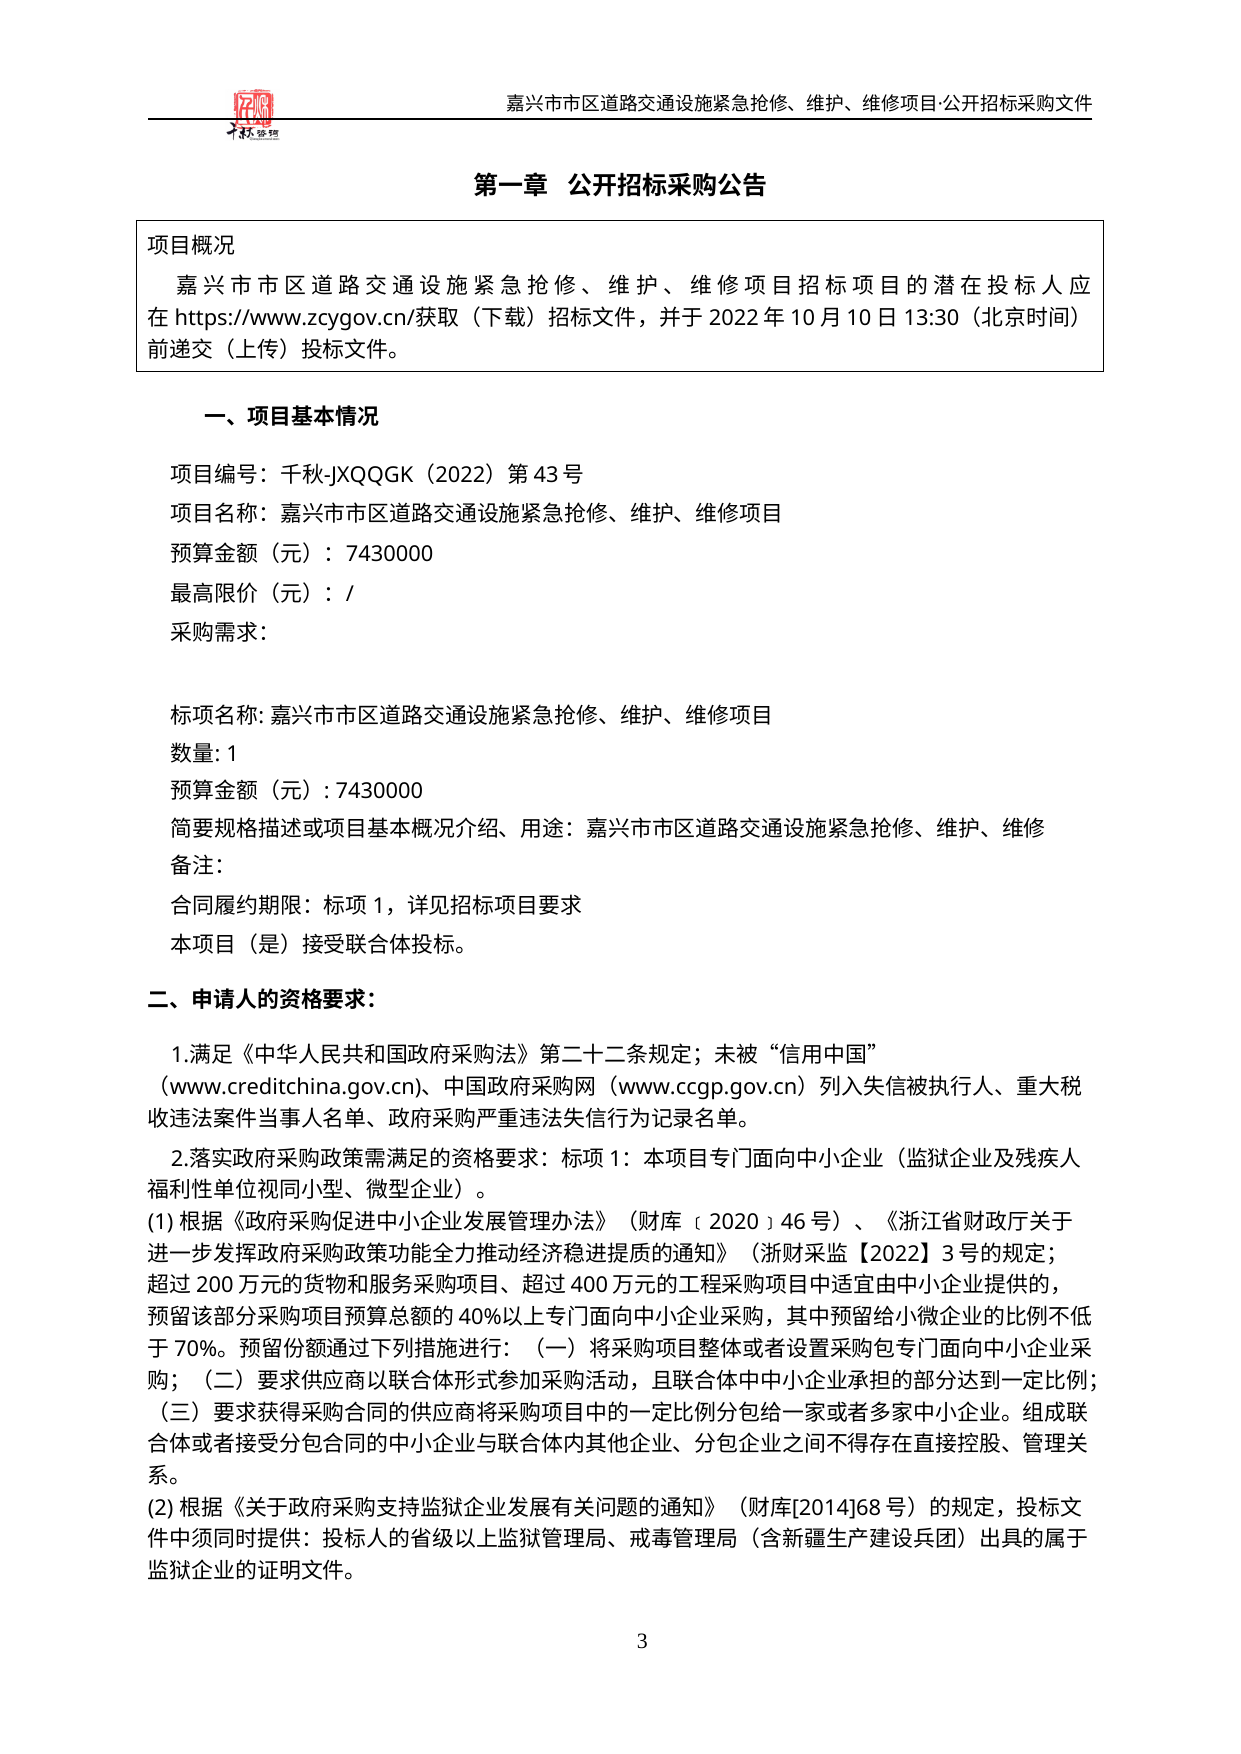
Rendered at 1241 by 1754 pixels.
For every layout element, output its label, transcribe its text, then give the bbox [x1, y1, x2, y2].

table_header 项目概况 嘉兴市市区道路交通设施紧急抢修、维护、维修项目招标项目的潜在投标人应在https://www.zcygov.cn/获取（下载）招标文件，并于 2022年10月10日 13:30（北京时间）前递交（上传）投标文件。 [137, 221, 1103, 371]
text 采购需求： [148, 615, 1092, 647]
picture [225, 120, 280, 141]
text 二、申请人的资格要求： [148, 982, 1092, 1014]
text 项目编号：千秋-JXQQGK（2022）第43号 [148, 457, 1092, 489]
text 合同履约期限：标项 1，详见招标项目要求 [148, 888, 1092, 919]
text 标项名称: 嘉兴市市区道路交通设施紧急抢修、维护、维修项目 数量: 1 预算金额（元）: 7430000 简要规格描述或项目基本概况介绍、用途：嘉兴市市区道路交通设施紧急抢修、维护、维修 备注： [148, 655, 1092, 880]
text 一、项目基本情况 [148, 399, 1092, 430]
picture [225, 89, 280, 118]
text 1.满足《中华人民共和国政府采购法》第二十二条规定；未被“信用中国”（www.creditchina.gov.cn)、中国政府采购网（www.ccgp.gov.cn）列入失信被执行人、重大税收违法案件当事人名单、政府采购严重违法失信行为记录名单。 [148, 1037, 1092, 1133]
text 最高限价（元）：/ [148, 576, 1092, 607]
subtitle 公开招标采购公告 [148, 165, 1092, 202]
text 项目名称：嘉兴市市区道路交通设施紧急抢修、维护、维修项目 [148, 496, 1092, 528]
text 本项目（是）接受联合体投标。 [148, 927, 1092, 959]
text 预算金额（元）：7430000 [148, 536, 1092, 568]
